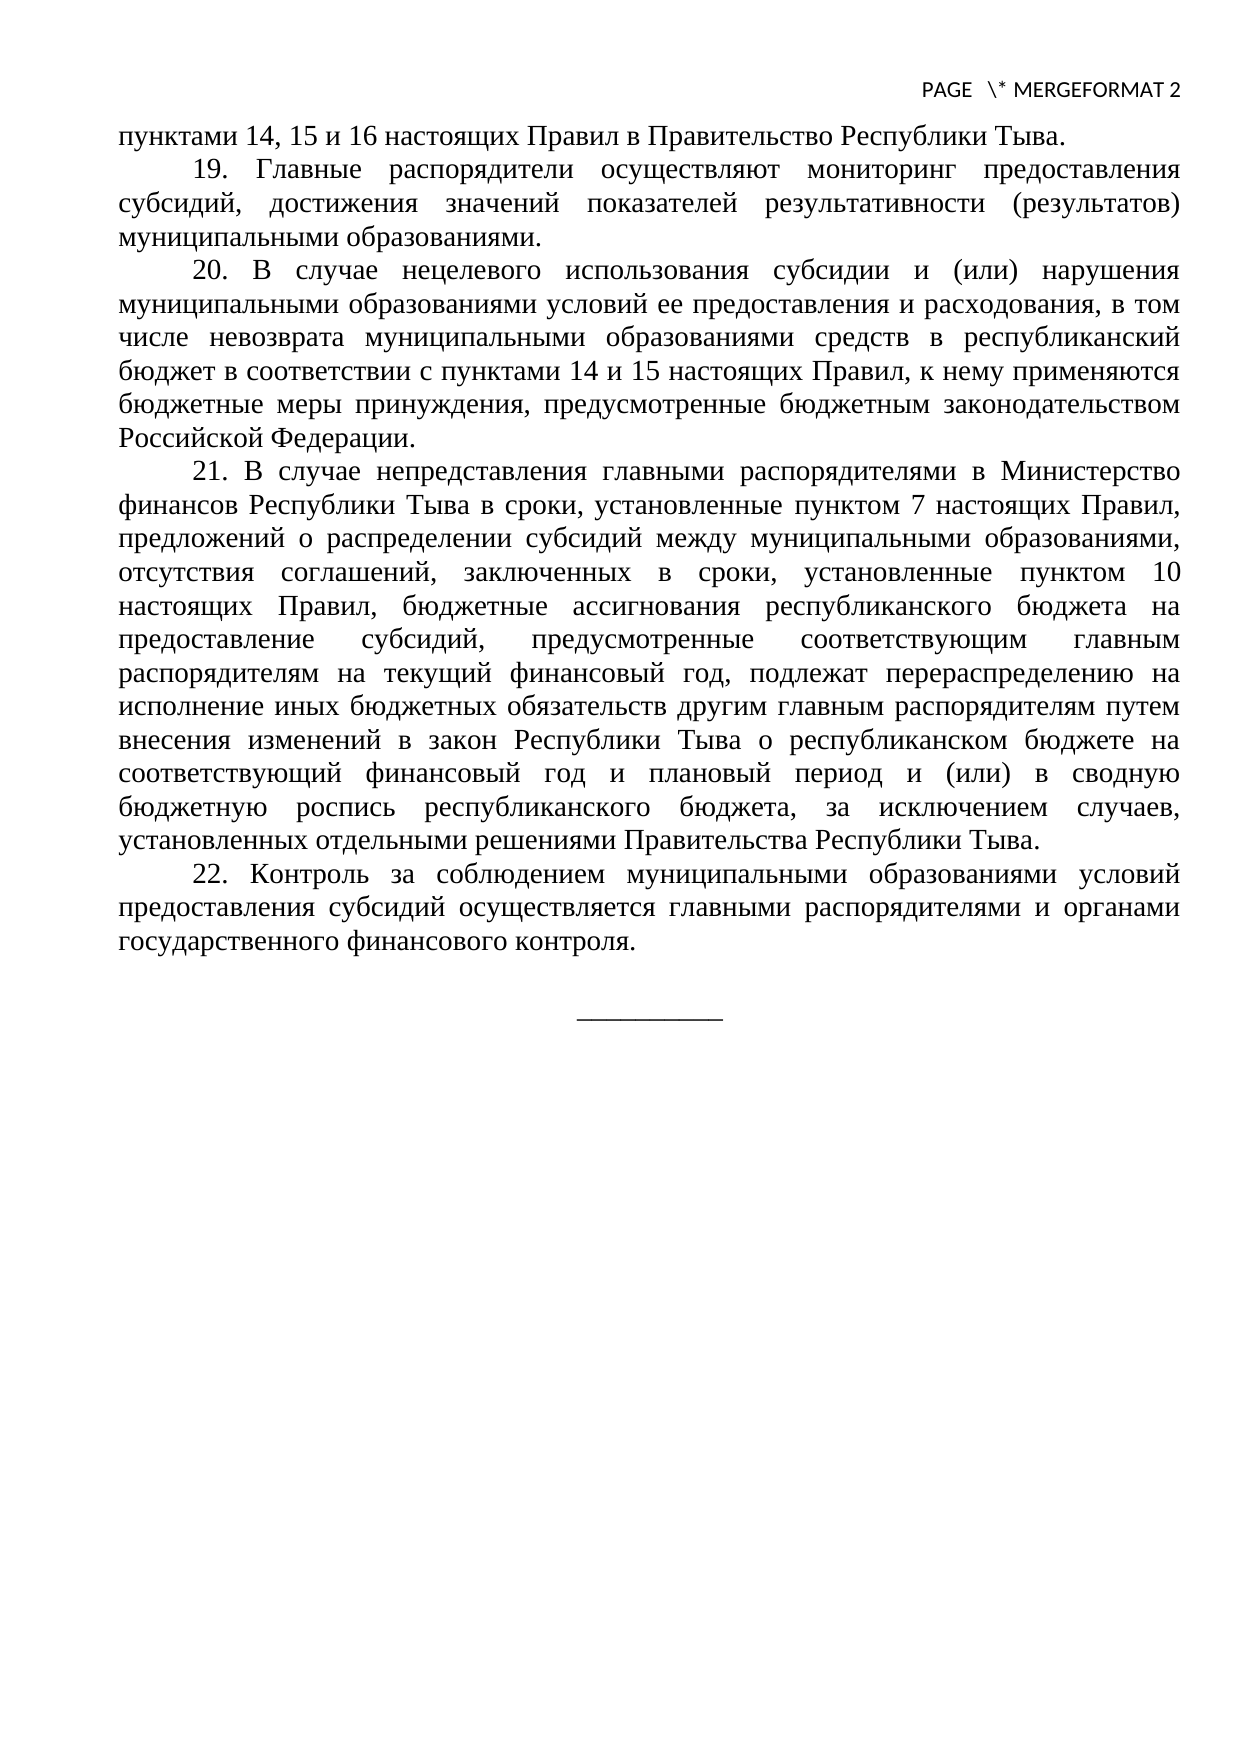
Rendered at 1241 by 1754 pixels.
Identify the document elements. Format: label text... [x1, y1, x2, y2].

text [118, 118, 1181, 152]
text 19. Главные распорядители осуществляют мониторинг предоставления субсидий, достижения значений показателей результативности (результатов) муниципальными образованиями. [118, 152, 1181, 252]
text __________ [118, 990, 1181, 1024]
text 21. В случае непредставления главными распорядителями в Министерство финансов Республики Тыва в сроки, установленные пунктом 7 настоящих Правил, предложений о распределении субсидий между муниципальными образованиями, отсутствия соглашений, заключенных в сроки, установленные пунктом 10 настоящих Правил, бюджетные ассигнования республиканского бюджета на предоставление субсидий, предусмотренные соответствующим главным распорядителям на текущий финансовый год, подлежат перераспределению на исполнение иных бюджетных обязательств другим главным распорядителям путем внесения изменений в закон Республики Тыва о республиканском бюджете на соответствующий финансовый год и плановый период и (или) в сводную бюджетную роспись республиканского бюджета, за исключением случаев, установленных отдельными решениями Правительства Республики Тыва. [118, 453, 1181, 856]
text 22. Контроль за соблюдением муниципальными образованиями условий предоставления субсидий осуществляется главными распорядителями и органами государственного финансового контроля. [118, 856, 1181, 957]
text 20. В случае нецелевого использования субсидии и (или) нарушения муниципальными образованиями условий ее предоставления и расходования, в том числе невозврата муниципальными образованиями средств в республиканский бюджет в соответствии с пунктами 14 и 15 настоящих Правил, к нему применяются бюджетные меры принуждения, предусмотренные бюджетным законодательством Российской Федерации. [118, 252, 1181, 453]
